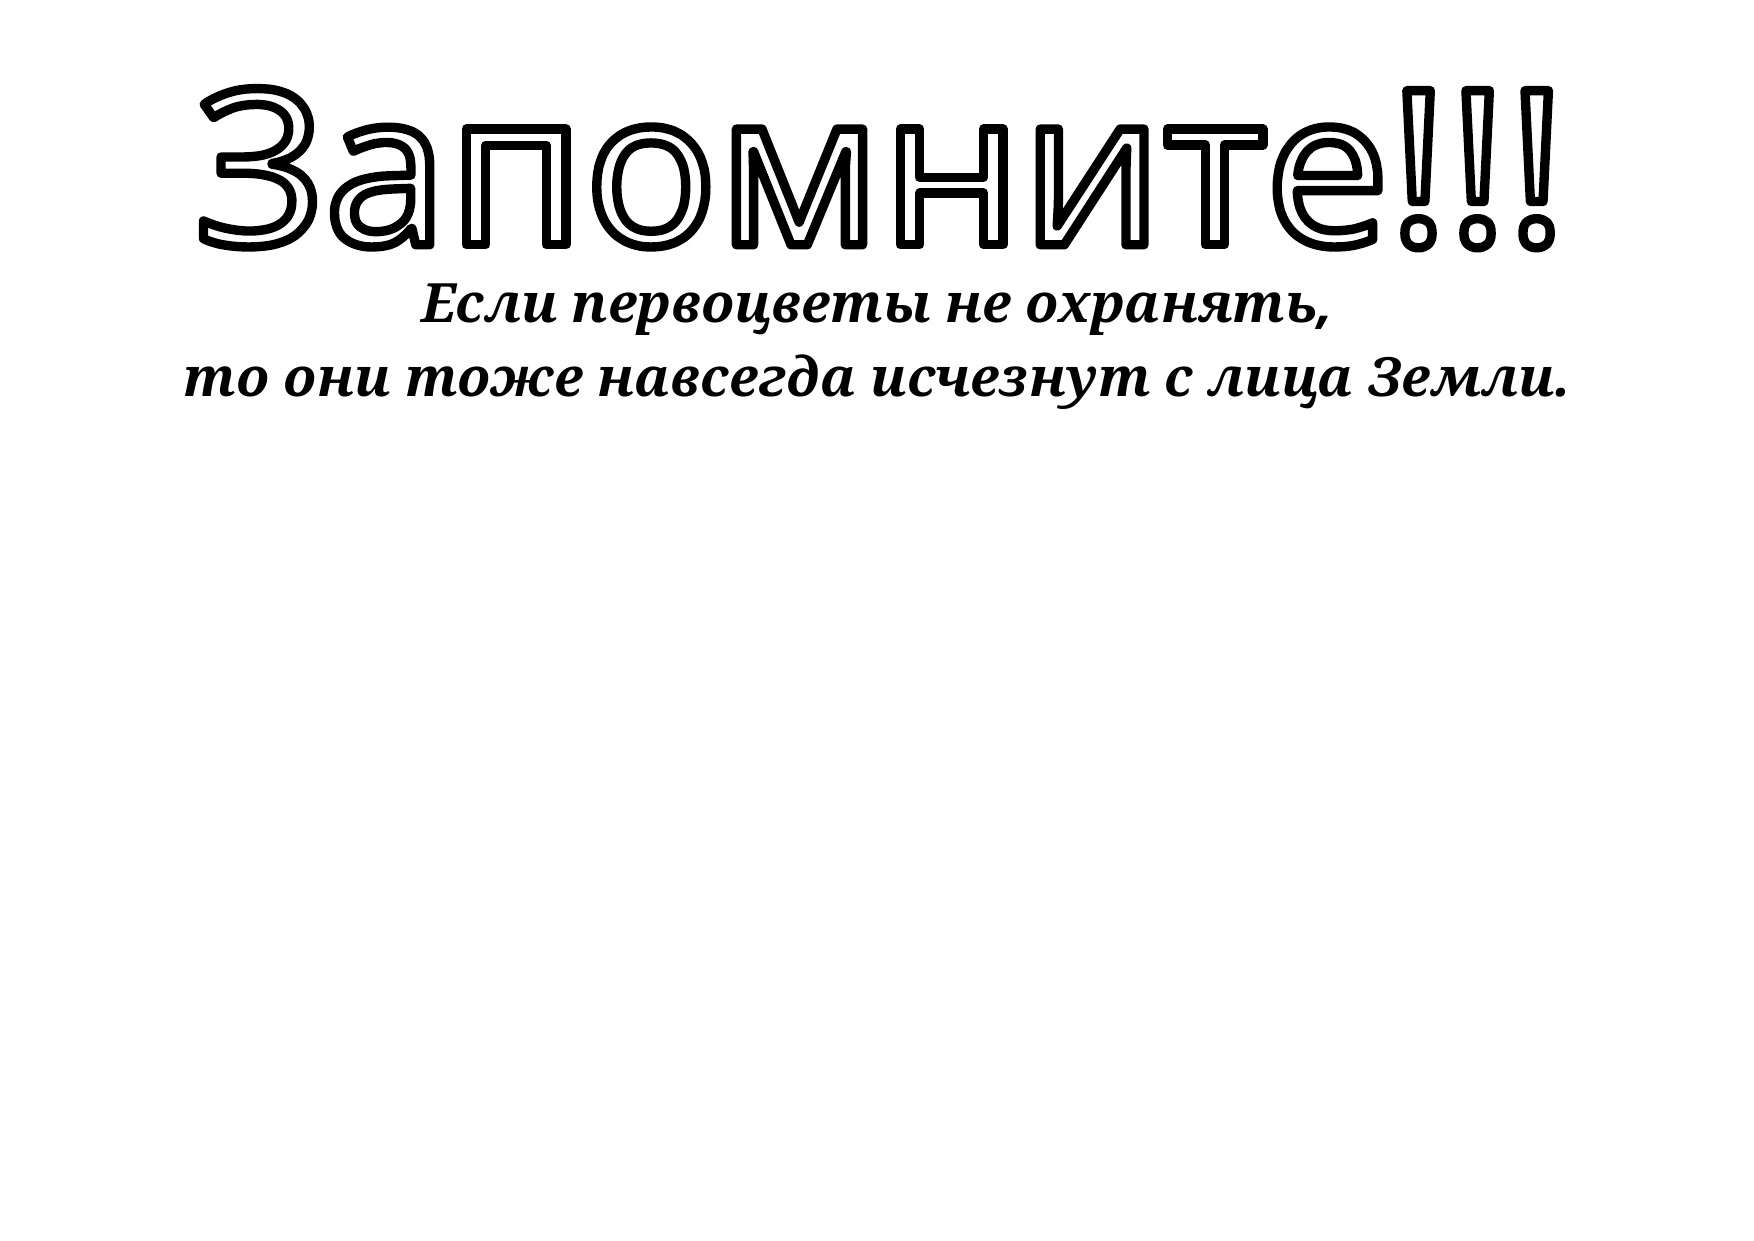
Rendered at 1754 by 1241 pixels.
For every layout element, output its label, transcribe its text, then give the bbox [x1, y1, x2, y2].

subtitle Если первоцветы не охранять, [118, 265, 1636, 338]
subtitle то они тоже навсегда исчезнут с лица Земли. [118, 338, 1636, 412]
